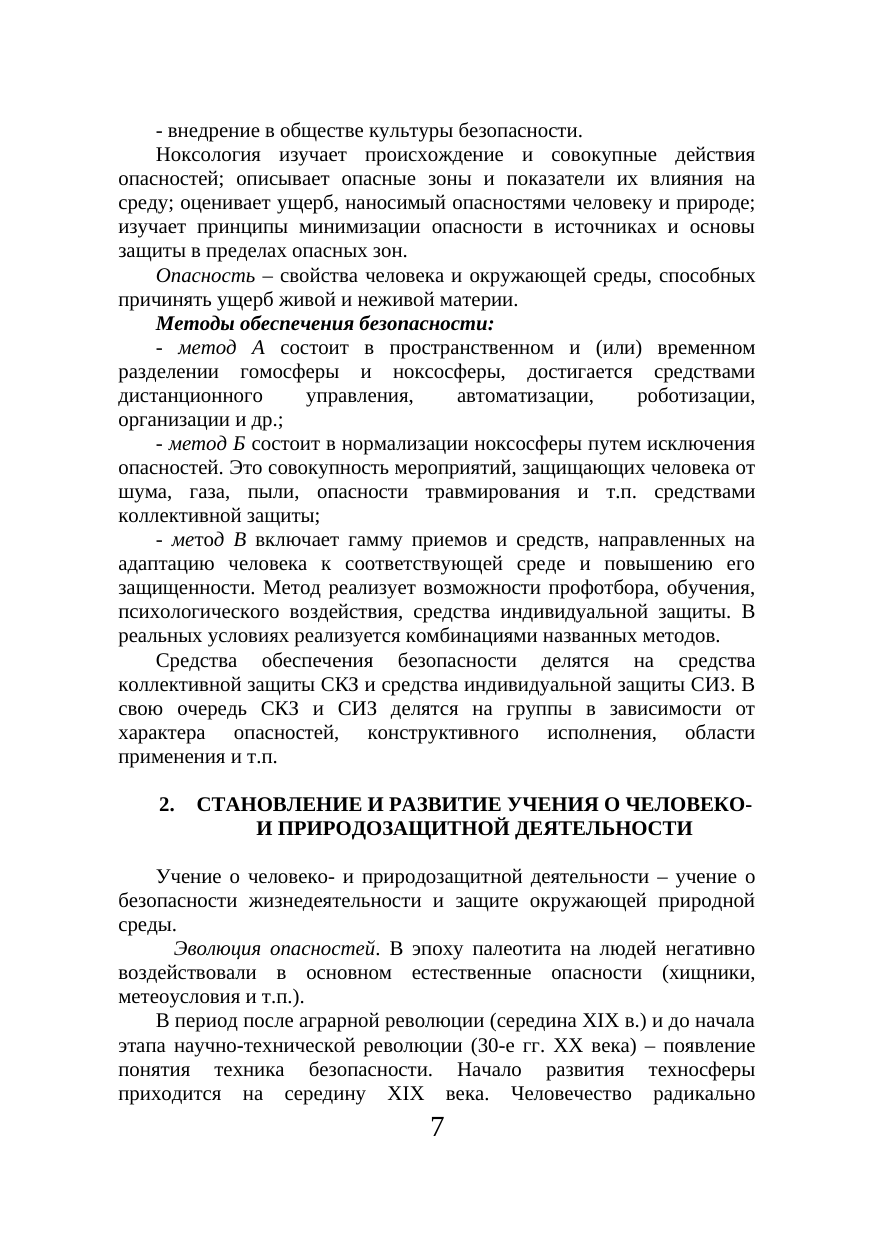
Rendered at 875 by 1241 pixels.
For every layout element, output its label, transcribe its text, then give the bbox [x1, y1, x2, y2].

text - внедрение в обществе культуры безопасности. [118, 118, 756, 142]
text Опасность – свойства человека и окружающей среды, способных причинять ущерб живой и неживой материи. [118, 262, 756, 311]
text Учение о человеко- и природозащитной деятельности – учение о безопасности жизнедеятельности и защите окружающей природной среды. [118, 864, 756, 936]
text Ноксология изучает происхождение и совокупные действия опасностей; описывает опасные зоны и показатели их влияния на среду; оценивает ущерб, наносимый опасностями человеку и природе; изучает принципы минимизации опасности в источниках и основы защиты в пределах опасных зон. [118, 142, 756, 262]
text Эволюция опасностей. В эпоху палеотита на людей негативно воздействовали в основном естественные опасности (хищники, метеоусловия и т.п.). [118, 936, 756, 1008]
text Средства обеспечения безопасности делятся на средства коллективной защиты СКЗ и средства индивидуальной защиты СИЗ. В свою очередь СКЗ и СИЗ делятся на группы в зависимости от характера опасностей, конструктивного исполнения, области применения и т.п. [118, 647, 756, 768]
text - метод Б состоит в нормализации ноксосферы путем исключения опасностей. Это совокупность мероприятий, защищающих человека от шума, газа, пыли, опасности травмирования и т.п. средствами коллективной защиты; [118, 431, 756, 527]
text - метод А состоит в пространственном и (или) временном разделении гомосферы и ноксосферы, достигается средствами дистанционного управления, автоматизации, роботизации, организации и др.; [118, 335, 756, 431]
text - метод В включает гамму приемов и средств, направленных на адаптацию человека к соответствующей среде и повышению его защищенности. Метод реализует возможности профотбора, обучения, психологического воздействия, средства индивидуальной защиты. В реальных условиях реализуется комбинациями названных методов. [118, 527, 756, 647]
list СТАНОВЛЕНИЕ И РАЗВИТИЕ УЧЕНИЯ О ЧЕЛОВЕКО- И ПРИРОДОЗАЩИТНОЙ ДЕЯТЕЛЬНОСТИ [156, 792, 756, 840]
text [118, 1008, 756, 1105]
text Методы обеспечения безопасности: [118, 311, 756, 335]
